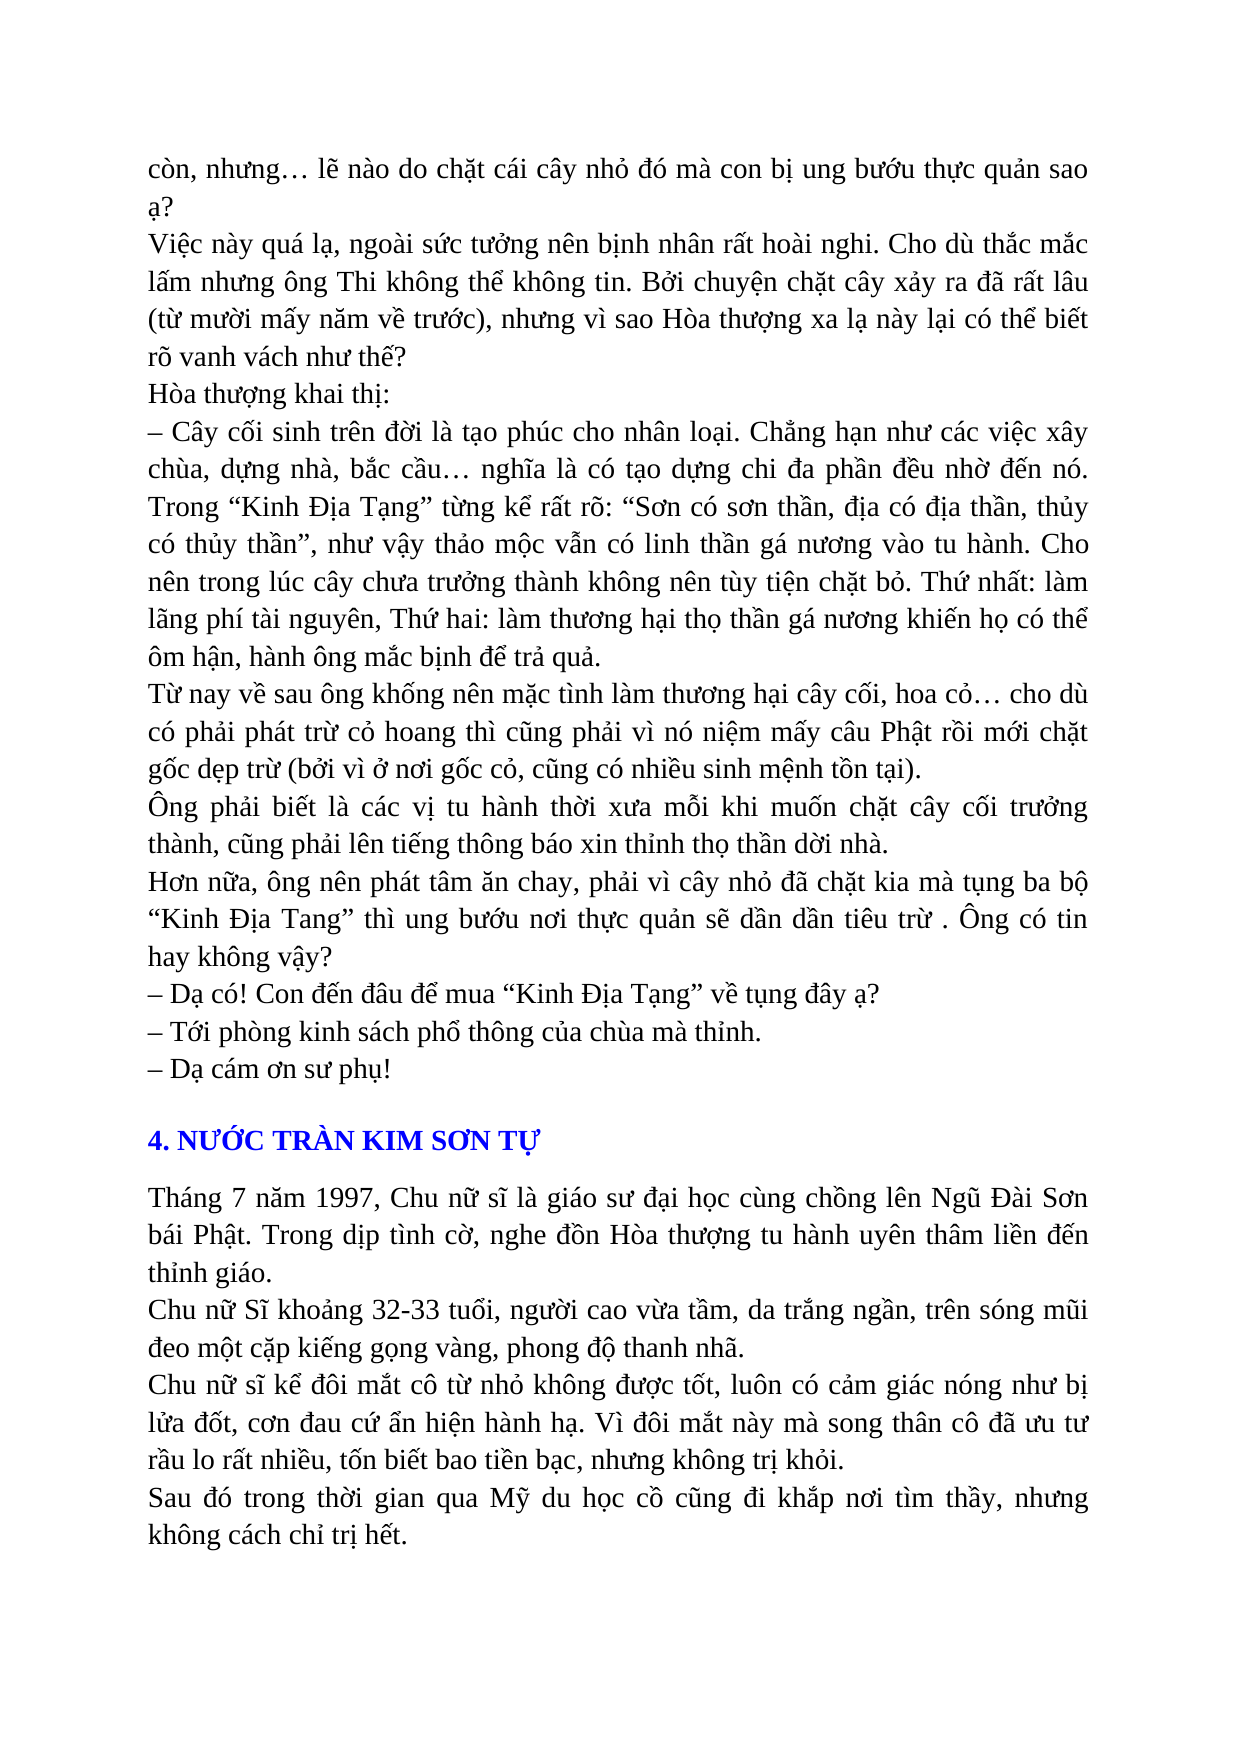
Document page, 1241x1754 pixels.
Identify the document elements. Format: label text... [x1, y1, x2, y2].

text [148, 148, 1090, 223]
text – Tới phòng kinh sách phổ thông của chùa mà thỉnh. [148, 1010, 1090, 1048]
text Từ nay về sau ông khống nên mặc tình làm thương hại cây cối, hoa cỏ… cho dù có phải phát trừ cỏ hoang thì cũng phải vì nó niệm mấy câu Phật rồi mới chặt gốc dẹp trừ (bởi vì ở nơi gốc cỏ, cũng có nhiều sinh mệnh tồn tại). [148, 673, 1090, 785]
text Sau đó trong thời gian qua Mỹ du học cồ cũng đi khắp nơi tìm thầy, nhưng không cách chỉ trị hết. [148, 1476, 1090, 1551]
text Việc này quá lạ, ngoài sức tưởng nên bịnh nhân rất hoài nghi. Cho dù thắc mắc lấm nhưng ông Thi không thể không tin. Bởi chuyện chặt cây xảy ra đã rất lâu (từ mười mấy năm về trước), nhưng vì sao Hòa thượng xa lạ này lại có thể biết rõ vanh vách như thế? [148, 223, 1090, 373]
text – Dạ có! Con đến đâu để mua “Kinh Địa Tạng” về tụng đây ạ? [148, 973, 1090, 1010]
text Ông phải biết là các vị tu hành thời xưa mỗi khi muốn chặt cây cối trưởng thành, cũng phải lên tiếng thông báo xin thỉnh thọ thần dời nhà. [148, 785, 1090, 860]
text – Cây cối sinh trên đời là tạo phúc cho nhân loại. Chẳng hạn như các việc xây chùa, dựng nhà, bắc cầu… nghĩa là có tạo dựng chi đa phần đều nhờ đến nó. Trong “Kinh Địa Tạng” từng kể rất rõ: “Sơn có sơn thần, địa có địa thần, thủy có thủy thần”, như vậy thảo mộc vẫn có linh thần gá nương vào tu hành. Cho nên trong lúc cây chưa trưởng thành không nên tùy tiện chặt bỏ. Thứ nhất: làm lãng phí tài nguyên, Thứ hai: làm thương hại thọ thần gá nương khiến họ có thể ôm hận, hành ông mắc bịnh để trả quả. [148, 410, 1090, 673]
text Tháng 7 năm 1997, Chu nữ sĩ là giáo sư đại học cùng chồng lên Ngũ Đài Sơn bái Phật. Trong dịp tình cờ, nghe đồn Hòa thượng tu hành uyên thâm liền đến thỉnh giáo. [148, 1176, 1090, 1288]
text Chu nữ Sĩ khoảng 32-33 tuổi, người cao vừa tầm, da trắng ngần, trên sóng mũi đeo một cặp kiếng gọng vàng, phong độ thanh nhã. [148, 1288, 1090, 1363]
text Hòa thượng khai thị: [148, 373, 1090, 410]
text Chu nữ sĩ kể đôi mắt cô từ nhỏ không được tốt, luôn có cảm giác nóng như bị lửa đốt, cơn đau cứ ẩn hiện hành hạ. Vì đôi mắt này mà song thân cô đã ưu tư rầu lo rất nhiều, tốn biết bao tiền bạc, nhưng không trị khỏi. [148, 1363, 1090, 1476]
text – Dạ cám ơn sư phụ! [148, 1048, 1090, 1085]
text 4. NƯỚC TRÀN KIM SƠN TỰ [148, 1123, 1090, 1156]
text Hơn nữa, ông nên phát tâm ăn chay, phải vì cây nhỏ đã chặt kia mà tụng ba bộ “Kinh Địa Tang” thì ung bướu nơi thực quản sẽ dần dần tiêu trừ . Ông có tin hay không vậy? [148, 860, 1090, 973]
